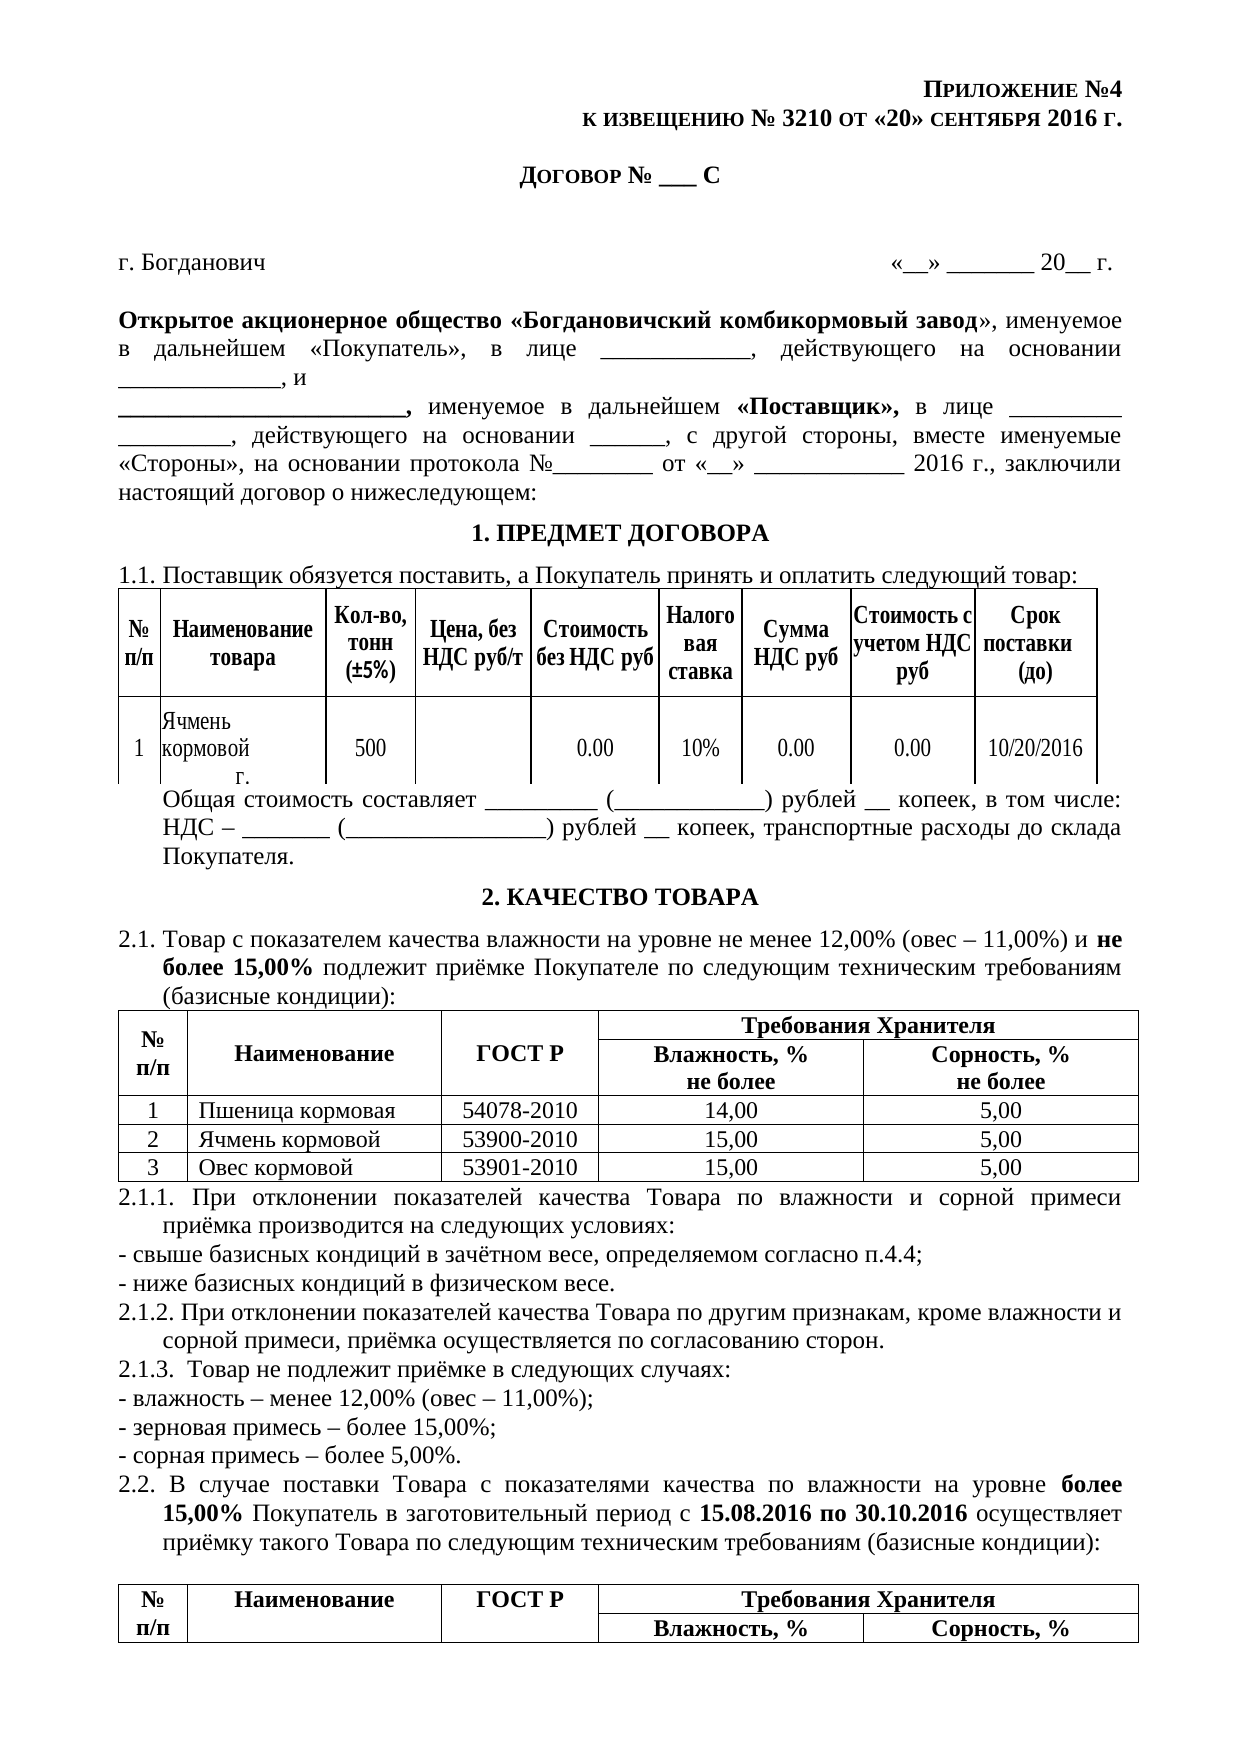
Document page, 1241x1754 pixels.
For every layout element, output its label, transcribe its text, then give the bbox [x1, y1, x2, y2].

table_header Требования Хранителя [599, 1011, 1138, 1039]
text _______________________, именуемое в дальнейшем «Поставщик», в лице _________ _________, действующего на основании ______, с другой стороны, вместе именуемые «Стороны», на основании протокола №________ от «__» ____________ 2016 г., заключили настоящий договор о нижеследующем: [118, 391, 1122, 506]
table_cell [599, 1614, 863, 1642]
table_cell 14,00 [599, 1096, 863, 1123]
text 2. качество товара [118, 882, 1122, 911]
table_cell 2 [119, 1125, 187, 1152]
table_header Наименование [188, 1011, 441, 1095]
text - сорная примесь – более 5,00%. [118, 1441, 1122, 1469]
table_header ГОСТ Р [442, 1585, 598, 1642]
table_header Наименование [188, 1585, 441, 1642]
table_cell 5,00 [864, 1125, 1138, 1152]
text 2.1.2. При отклонении показателей качества Товара по другим признакам, кроме влажности и сорной примеси, приёмка осуществляется по согласованию сторон. [118, 1297, 1122, 1354]
table_cell 1 [119, 1096, 187, 1123]
table_cell Пшеница кормовая [188, 1096, 441, 1123]
text г. Богданович «__» _______ 20__ г. [118, 247, 1122, 276]
table_header № п/п [119, 1585, 187, 1642]
text 2.2. В случае поставки Товара с показателями качества по влажности на уровне более 15,00% Покупатель в заготовительный период с 15.08.2016 по 30.10.2016 осуществляет приёмку такого Товара по следующим техническим требованиям (базисные кондиции): [118, 1469, 1122, 1556]
text - влажность – менее 12,00% (овес – 11,00%); [118, 1383, 1122, 1412]
table_cell 54078-2010 [442, 1096, 598, 1123]
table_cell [864, 1614, 1138, 1642]
table_cell 3 [119, 1153, 187, 1181]
table_cell Овес кормовой [188, 1153, 441, 1181]
table_header № п/п [119, 1011, 187, 1095]
table_header Требования Хранителя [599, 1585, 1138, 1613]
text 1.1. Поставщик обязуется поставить, а Покупатель принять и оплатить следующий товар: [118, 560, 1122, 588]
table_cell 5,00 [864, 1096, 1138, 1123]
table_cell 15,00 [599, 1153, 863, 1181]
table_cell 15,00 [599, 1125, 863, 1152]
text - ниже базисных кондиций в физическом весе. [118, 1268, 1122, 1297]
text - свыше базисных кондиций в зачётном весе, определяемом согласно п.4.4; [118, 1239, 1122, 1268]
table_cell 5,00 [864, 1153, 1138, 1181]
text Договор № ___ С [118, 160, 1122, 189]
text 2.1. Товар с показателем качества влажности на уровне не менее 12,00% (овес – 11,00%) и не более 15,00% подлежит приёмке Покупателе по следующим техническим требованиям (базисные кондиции): [118, 924, 1122, 1010]
table_cell 53901-2010 [442, 1153, 598, 1181]
table_cell Сорность, % не более [864, 1040, 1138, 1095]
text Общая стоимость составляет _________ (____________) рублей __ копеек, в том числе: НДС – _______ (________________) рублей __ копеек, транспортные расходы до склада Покупателя. [118, 588, 1122, 870]
table_cell Ячмень кормовой [188, 1125, 441, 1152]
table_header ГОСТ Р [442, 1011, 598, 1095]
text Открытое акционерное общество «Богдановичский комбикормовый завод», именуемое в дальнейшем «Покупатель», в лице ____________, действующего на основании _____________, и [118, 305, 1122, 391]
text 2.1.3. Товар не подлежит приёмке в следующих случаях: [118, 1354, 1122, 1383]
table_cell Влажность, % не более [599, 1040, 863, 1095]
text 2.1.1. При отклонении показателей качества Товара по влажности и сорной примеси приёмка производится на следующих условиях: [118, 1182, 1122, 1239]
text - зерновая примесь – более 15,00%; [118, 1412, 1122, 1441]
table_cell 53900-2010 [442, 1125, 598, 1152]
text 1. предмет договора [118, 518, 1122, 547]
